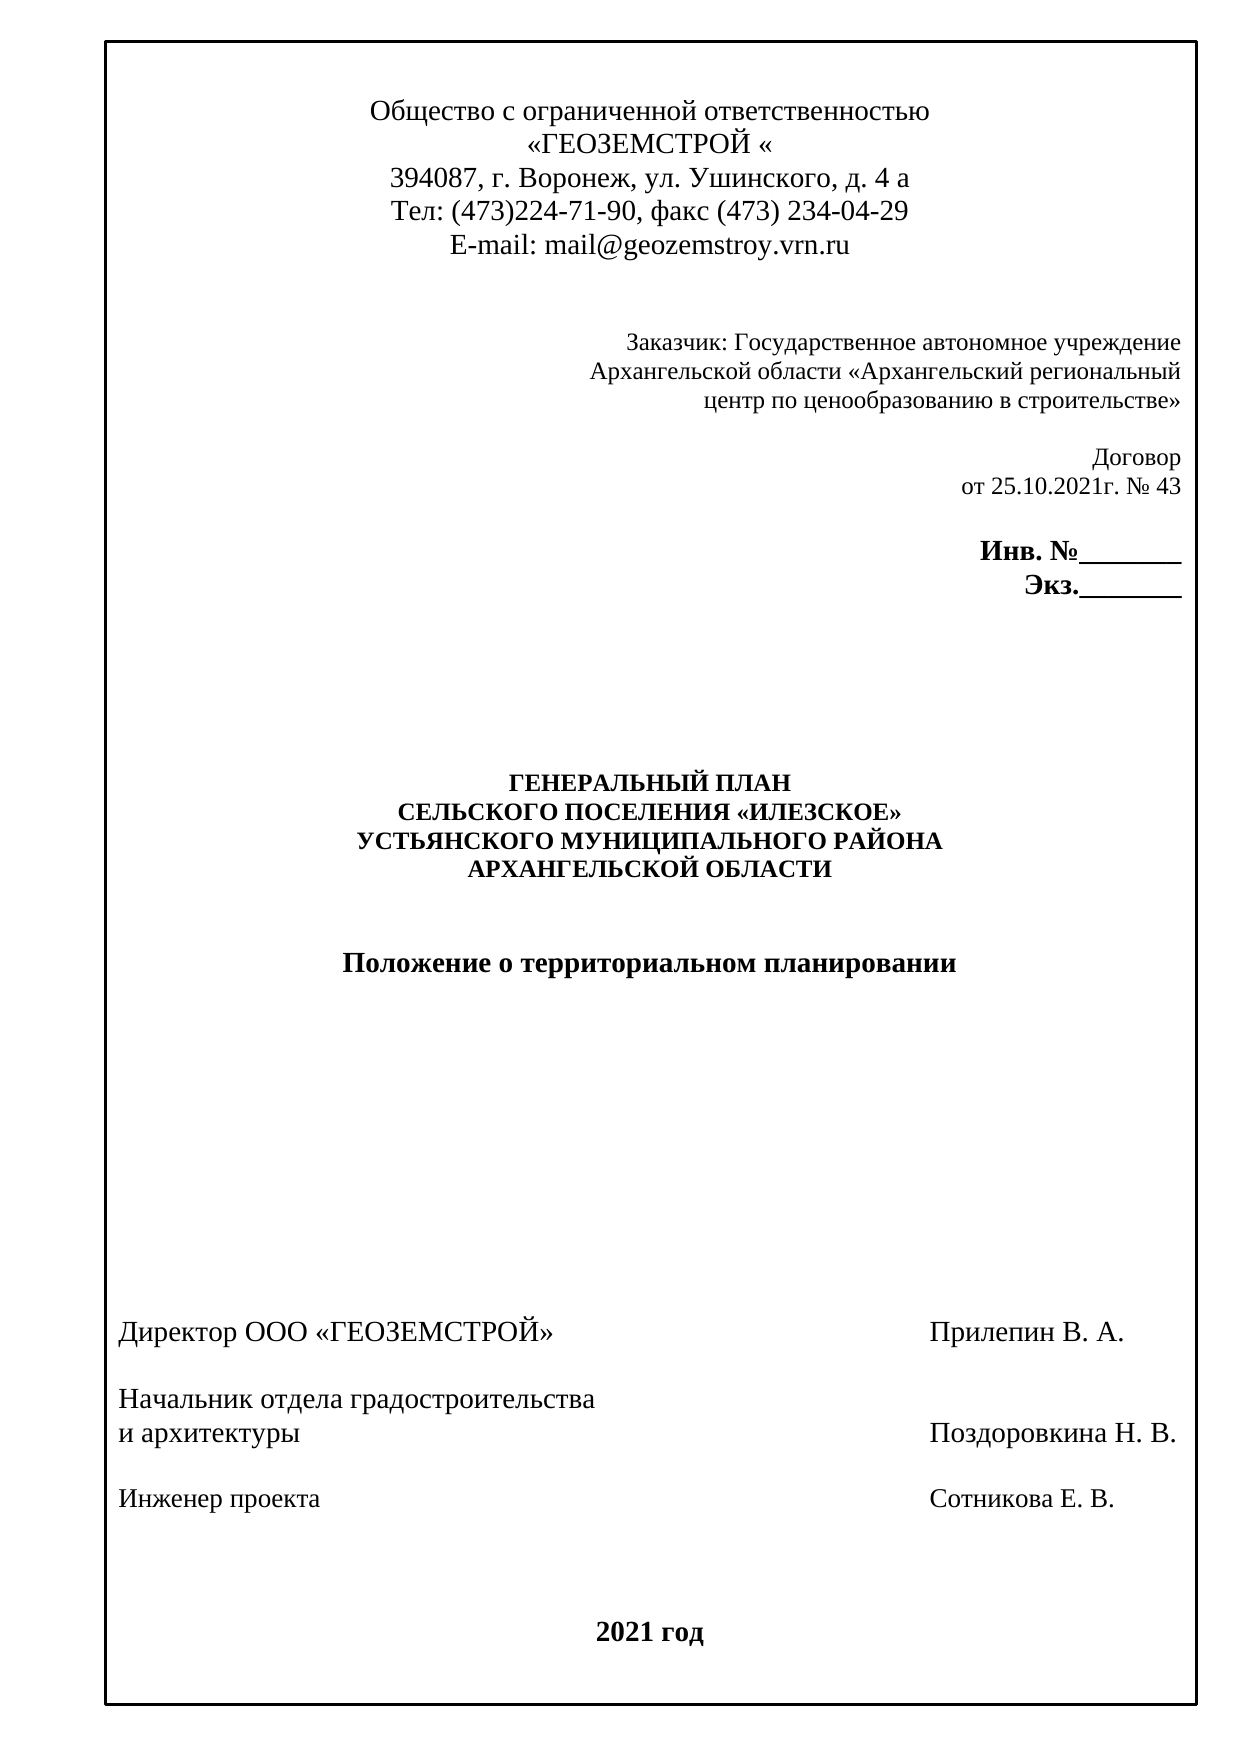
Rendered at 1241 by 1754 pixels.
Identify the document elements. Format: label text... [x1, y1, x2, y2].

text Тел: (473)224-71-90, факс (473) 234-04-29 [118, 193, 1181, 227]
text Инженер проекта Сотникова Е. В. [118, 1482, 1181, 1513]
text от г. № 43 [546, 471, 1181, 500]
text Общество с ограниченной ответственностью [118, 93, 1181, 126]
text ГЕНЕРАЛЬНЫЙ ПЛАН [118, 768, 1181, 797]
text Инв. №_______ [118, 533, 1181, 567]
text Заказчик: Государственное автономное учреждение Архангельской области «Архангельский региональный центр по ценообразованию в строительстве» [546, 327, 1181, 414]
text 2021 год [118, 1614, 1181, 1647]
text Договор [546, 442, 1181, 471]
text . Воронеж, ул. Ушинского, д. 4 а [118, 160, 1181, 193]
text Начальник отдела градостроительства [118, 1382, 1181, 1415]
text Экз._______ [118, 567, 1181, 601]
text «ГЕОЗЕМСТРОЙ « [118, 126, 1181, 160]
text Положение о территориальном планировании [118, 946, 1181, 979]
text E-mail: mail@geozemstroy.vrn.ru [118, 227, 1181, 260]
text СЕЛЬСКОГО ПОСЕЛЕНИЯ «ИЛЕЗСКОЕ» [118, 797, 1181, 826]
text и архитектуры Поздоровкина Н. В. [118, 1415, 1181, 1449]
text Директор ООО «ГЕОЗЕМСТРОЙ» Прилепин В. А. [118, 1314, 1181, 1348]
text УСТЬЯНСКОГО МУНИЦИПАЛЬНОГО РАЙОНА [118, 826, 1181, 854]
text АРХАНГЕЛЬСКОЙ ОБЛАСТИ [118, 854, 1181, 883]
